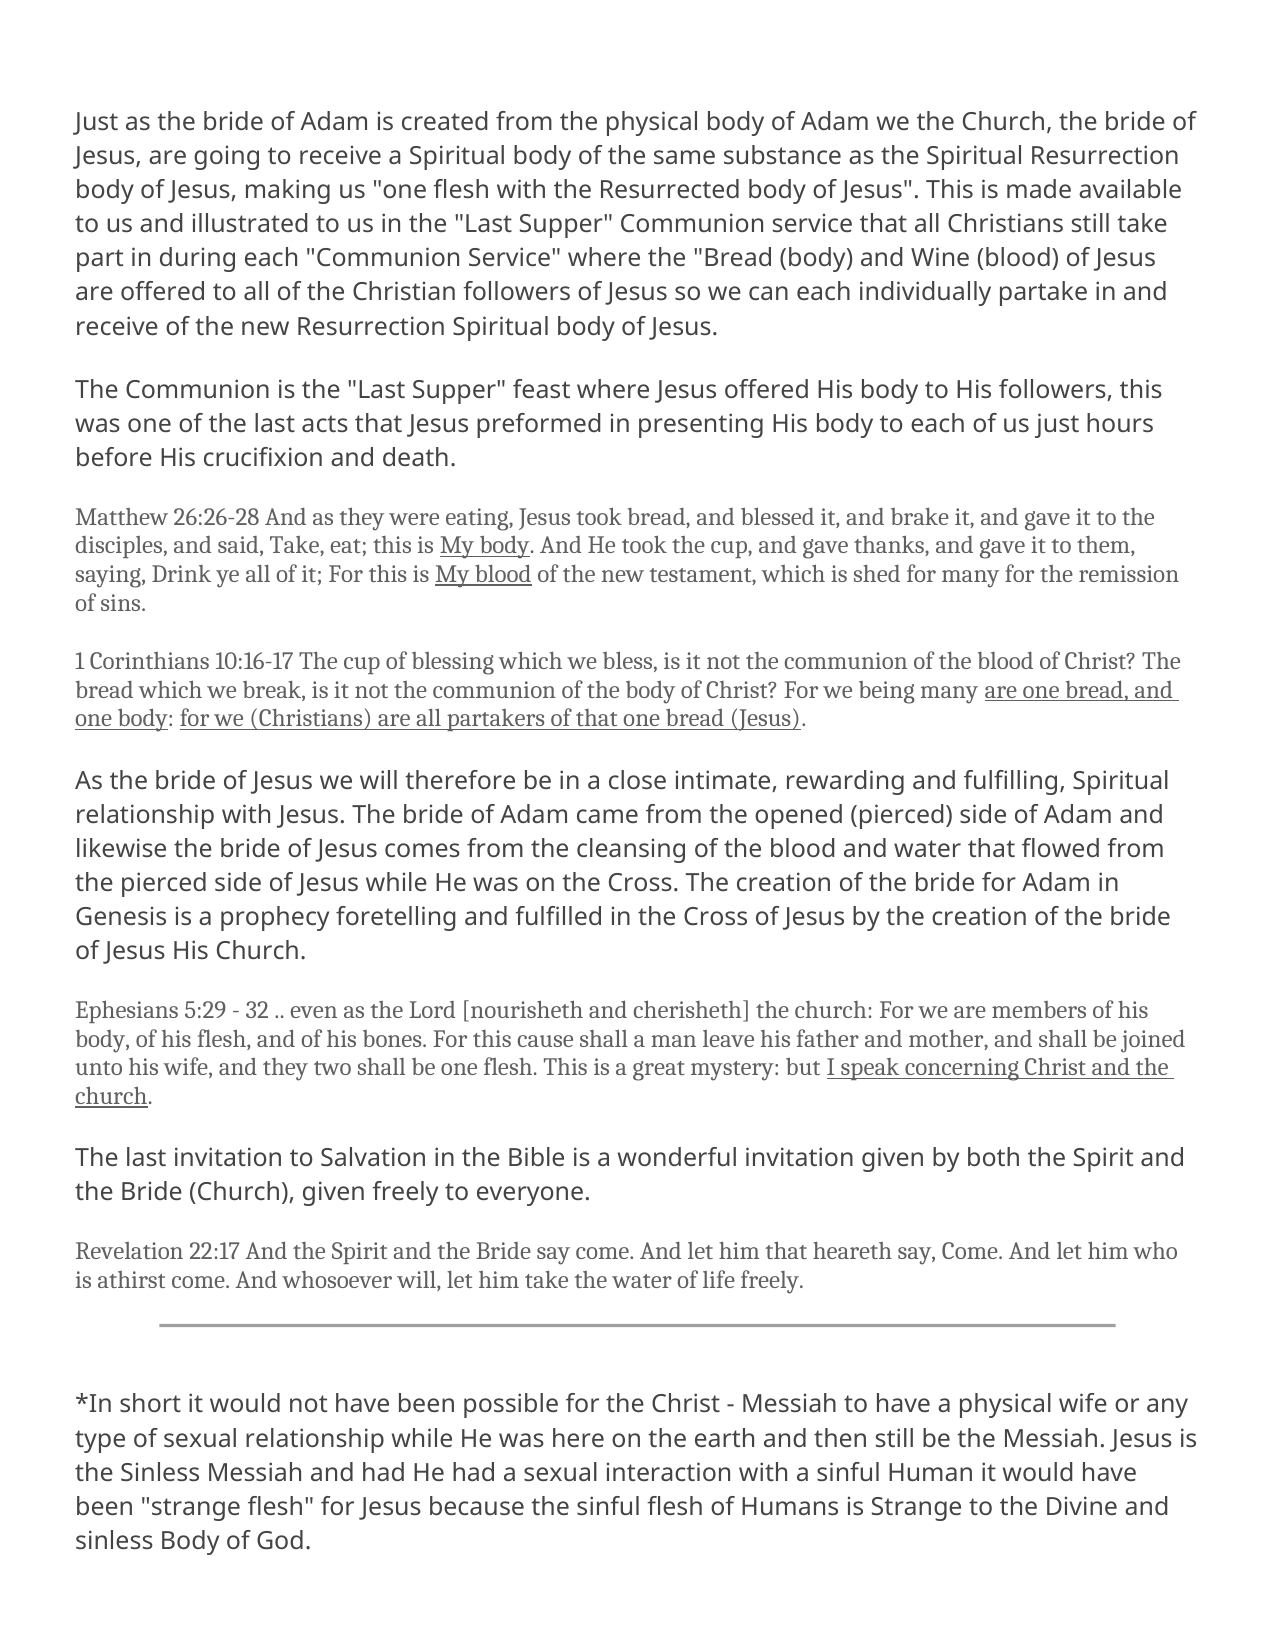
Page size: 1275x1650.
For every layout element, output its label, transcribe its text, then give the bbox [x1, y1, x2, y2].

text *In short it would not have been possible for the Christ - Messiah to have a physical wife or any type of sexual relationship while He was here on the earth and then still be the Messiah. Jesus is the Sinless Messiah and had He had a sexual interaction with a sinful Human it would have been "strange flesh" for Jesus because the sinful flesh of Humans is Strange to the Divine and sinless Body of God. [75, 1386, 1200, 1556]
text Revelation 22:17 And the Spirit and the Bride say come. And let him that heareth say, Come. And let him who is athirst come. And whosoever will, let him take the water of life freely. [75, 1237, 1200, 1295]
text Matthew 26:26-28 And as they were eating, Jesus took bread, and blessed it, and brake it, and gave it to the disciples, and said, Take, eat; this is My body. And He took the cup, and gave thanks, and gave it to them, saying, Drink ye all of it; For this is My blood of the new testament, which is shed for many for the remission of sins. [75, 503, 1200, 618]
text 1 Corinthians 10:16-17 The cup of blessing which we bless, is it not the communion of the blood of Christ? The bread which we break, is it not the communion of the body of Christ? For we being many are one bread, and one body: for we (Christians) are all partakers of that one bread (Jesus). [75, 647, 1200, 733]
text The Communion is the "Last Supper" feast where Jesus offered His body to His followers, this was one of the last acts that Jesus preformed in presenting His body to each of us just hours before His crucifixion and death. [75, 371, 1200, 473]
text The last invitation to Salvation in the Bible is a wonderful invitation given by both the Spirit and the Bride (Church), given freely to everyone. [75, 1140, 1200, 1208]
text Just as the bride of Adam is created from the physical body of Adam we the Church, the bride of Jesus, are going to receive a Spiritual body of the same substance as the Spiritual Resurrection body of Jesus, making us "one flesh with the Resurrected body of Jesus". This is made available to us and illustrated to us in the "Last Supper" Communion service that all Christians still take part in during each "Communion Service" where the "Bread (body) and Wine (blood) of Jesus are offered to all of the Christian followers of Jesus so we can each individually partake in and receive of the new Resurrection Spiritual body of Jesus. [75, 104, 1200, 342]
text As the bride of Jesus we will therefore be in a close intimate, rewarding and fulfilling, Spiritual relationship with Jesus. The bride of Adam came from the opened (pierced) side of Adam and likewise the bride of Jesus comes from the cleansing of the blood and water that flowed from the pierced side of Jesus while He was on the Cross. The creation of the bride for Adam in Genesis is a prophecy foretelling and fulfilled in the Cross of Jesus by the creation of the bride of Jesus His Church. [75, 762, 1200, 967]
text Ephesians 5:29 - 32 .. even as the Lord [nourisheth and cherisheth] the church: For we are members of his body, of his flesh, and of his bones. For this cause shall a man leave his father and mother, and shall be joined unto his wife, and they two shall be one flesh. This is a great mystery: but I speak concerning Christ and the church. [75, 996, 1200, 1111]
